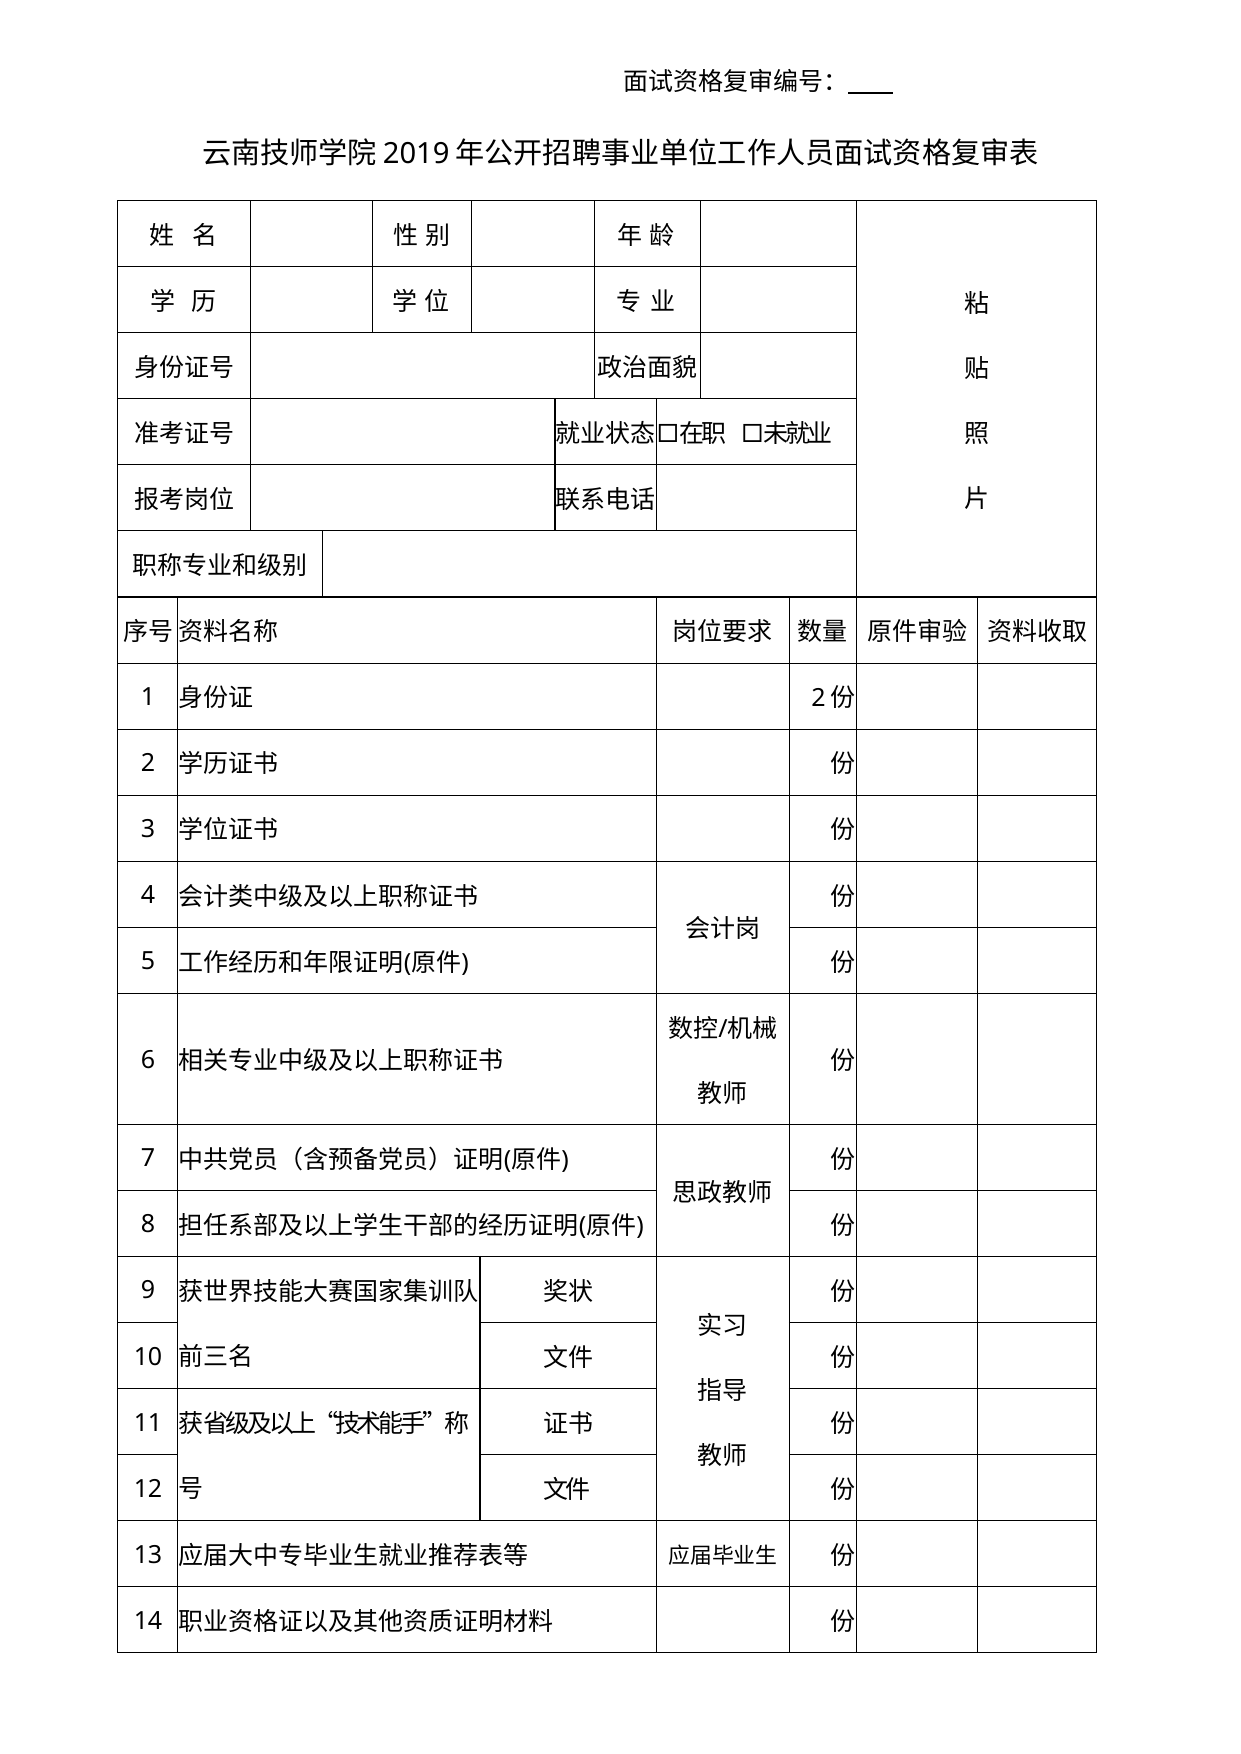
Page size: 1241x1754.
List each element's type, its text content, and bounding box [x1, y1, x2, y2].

table_cell 文件 [481, 1455, 656, 1520]
table_cell 会计类中级及以上职称证书 [178, 862, 656, 927]
table_cell [701, 267, 856, 332]
table_cell [978, 1125, 1096, 1190]
table_cell 获世界技能大赛国家集训队前三名 [178, 1257, 479, 1388]
table_cell [857, 862, 977, 927]
table_cell 职称专业和级别 [118, 531, 322, 596]
table_cell [657, 796, 789, 861]
table_cell 份 [790, 1587, 856, 1652]
table_cell [701, 333, 856, 398]
table_cell 在职 未就业 [657, 399, 856, 464]
table_cell 实习 指导 教师 [657, 1257, 789, 1520]
table_cell 会计岗 [657, 862, 789, 993]
table_cell 份 [790, 994, 856, 1124]
table_cell [657, 465, 856, 530]
table_header 性 别 [373, 201, 471, 266]
table_cell 份 [790, 1125, 856, 1190]
table_cell 学历证书 [178, 730, 656, 794]
table_cell 报考岗位 [118, 465, 250, 530]
table_cell 资料收取 [978, 598, 1096, 662]
table_cell [978, 1389, 1096, 1454]
table_cell [978, 796, 1096, 861]
table_cell 份 [790, 928, 856, 993]
table_cell 学 位 [373, 267, 471, 332]
table_cell 14 [118, 1587, 177, 1652]
table_cell [857, 796, 977, 861]
table_cell [857, 994, 977, 1124]
table_cell 数量 [790, 598, 856, 662]
table_cell 9 [118, 1257, 177, 1322]
text 云南技师学院2019年公开招聘事业单位工作人员面试资格复审表 [118, 119, 1122, 184]
table_cell 政治面貌 [595, 333, 700, 398]
table_cell 13 [118, 1521, 177, 1586]
table_cell 担任系部及以上学生干部的经历证明(原件) [178, 1191, 656, 1256]
table_cell 工作经历和年限证明(原件) [178, 928, 656, 993]
table_header 粘 贴 照 片 [857, 201, 1096, 596]
table_cell 8 [118, 1191, 177, 1256]
table_cell 原件审验 [857, 598, 977, 662]
table_cell [857, 1191, 977, 1256]
table_cell [472, 267, 594, 332]
table_cell [857, 1323, 977, 1388]
table_cell [323, 531, 856, 596]
table_cell 准考证号 [118, 399, 250, 464]
table_cell [857, 1521, 977, 1586]
table_cell 就业状态 [556, 399, 656, 464]
table_cell [857, 1455, 977, 1520]
table_cell 11 [118, 1389, 177, 1454]
table_cell 7 [118, 1125, 177, 1190]
table_cell [978, 862, 1096, 927]
table_cell [857, 928, 977, 993]
table_cell 6 [118, 994, 177, 1124]
table_cell 序号 [118, 598, 177, 662]
table_cell 学 历 [118, 267, 250, 332]
table_cell [657, 1587, 789, 1652]
table_cell 份 [790, 1191, 856, 1256]
table_cell 份 [790, 1323, 856, 1388]
table_cell 数控/机械教师 [657, 994, 789, 1124]
table_cell [857, 1389, 977, 1454]
table_cell 份 [790, 1257, 856, 1322]
table_cell [857, 730, 977, 794]
table_cell 份 [790, 730, 856, 794]
table_cell 应届大中专毕业生就业推荐表等 [178, 1521, 656, 1586]
table_cell [251, 465, 554, 530]
table_header [251, 201, 372, 266]
table_cell [978, 1587, 1096, 1652]
table_cell [978, 1521, 1096, 1586]
table_cell 5 [118, 928, 177, 993]
table_cell [978, 730, 1096, 794]
table_cell 相关专业中级及以上职称证书 [178, 994, 656, 1124]
table_cell 2份 [790, 664, 856, 728]
table_cell 岗位要求 [657, 598, 789, 662]
table_cell 份 [790, 1455, 856, 1520]
table_cell 奖状 [481, 1257, 656, 1322]
table_cell [978, 928, 1096, 993]
table_cell [251, 267, 372, 332]
table_cell [657, 664, 789, 728]
table_header [701, 201, 856, 266]
table_cell 思政教师 [657, 1125, 789, 1256]
table_cell [857, 1125, 977, 1190]
table_cell [978, 994, 1096, 1124]
table_cell [857, 1587, 977, 1652]
table_cell [978, 1257, 1096, 1322]
table_cell [857, 664, 977, 728]
table_cell 身份证号 [118, 333, 250, 398]
table_cell 1 [118, 664, 177, 728]
table_cell 份 [790, 1521, 856, 1586]
table_cell 学位证书 [178, 796, 656, 861]
table_cell 证书 [481, 1389, 656, 1454]
table_cell 身份证 [178, 664, 656, 728]
table_cell 份 [790, 862, 856, 927]
table_cell 文件 [481, 1323, 656, 1388]
table_cell [857, 1257, 977, 1322]
table_cell 专 业 [595, 267, 700, 332]
table_cell 中共党员（含预备党员）证明(原件) [178, 1125, 656, 1190]
table_cell 份 [790, 1389, 856, 1454]
table_cell 资料名称 [178, 598, 656, 662]
table_cell 应届毕业生 [657, 1521, 789, 1586]
table_header [472, 201, 594, 266]
table_cell [978, 1323, 1096, 1388]
table_cell 3 [118, 796, 177, 861]
table_cell 2 [118, 730, 177, 794]
table_cell 10 [118, 1323, 177, 1388]
table_cell [251, 333, 594, 398]
table_cell 联系电话 [556, 465, 656, 530]
table_header 姓 名 [118, 201, 250, 266]
table_cell 4 [118, 862, 177, 927]
table_cell [978, 1191, 1096, 1256]
table_cell 获省级及以上“技术能手”称号 [178, 1389, 479, 1520]
table_cell [657, 730, 789, 794]
table_cell [978, 664, 1096, 728]
table_cell 份 [790, 796, 856, 861]
table_cell 职业资格证以及其他资质证明材料 [178, 1587, 656, 1652]
table_cell [251, 399, 554, 464]
table_cell [978, 1455, 1096, 1520]
table_header 年 龄 [595, 201, 700, 266]
table_cell 12 [118, 1455, 177, 1520]
